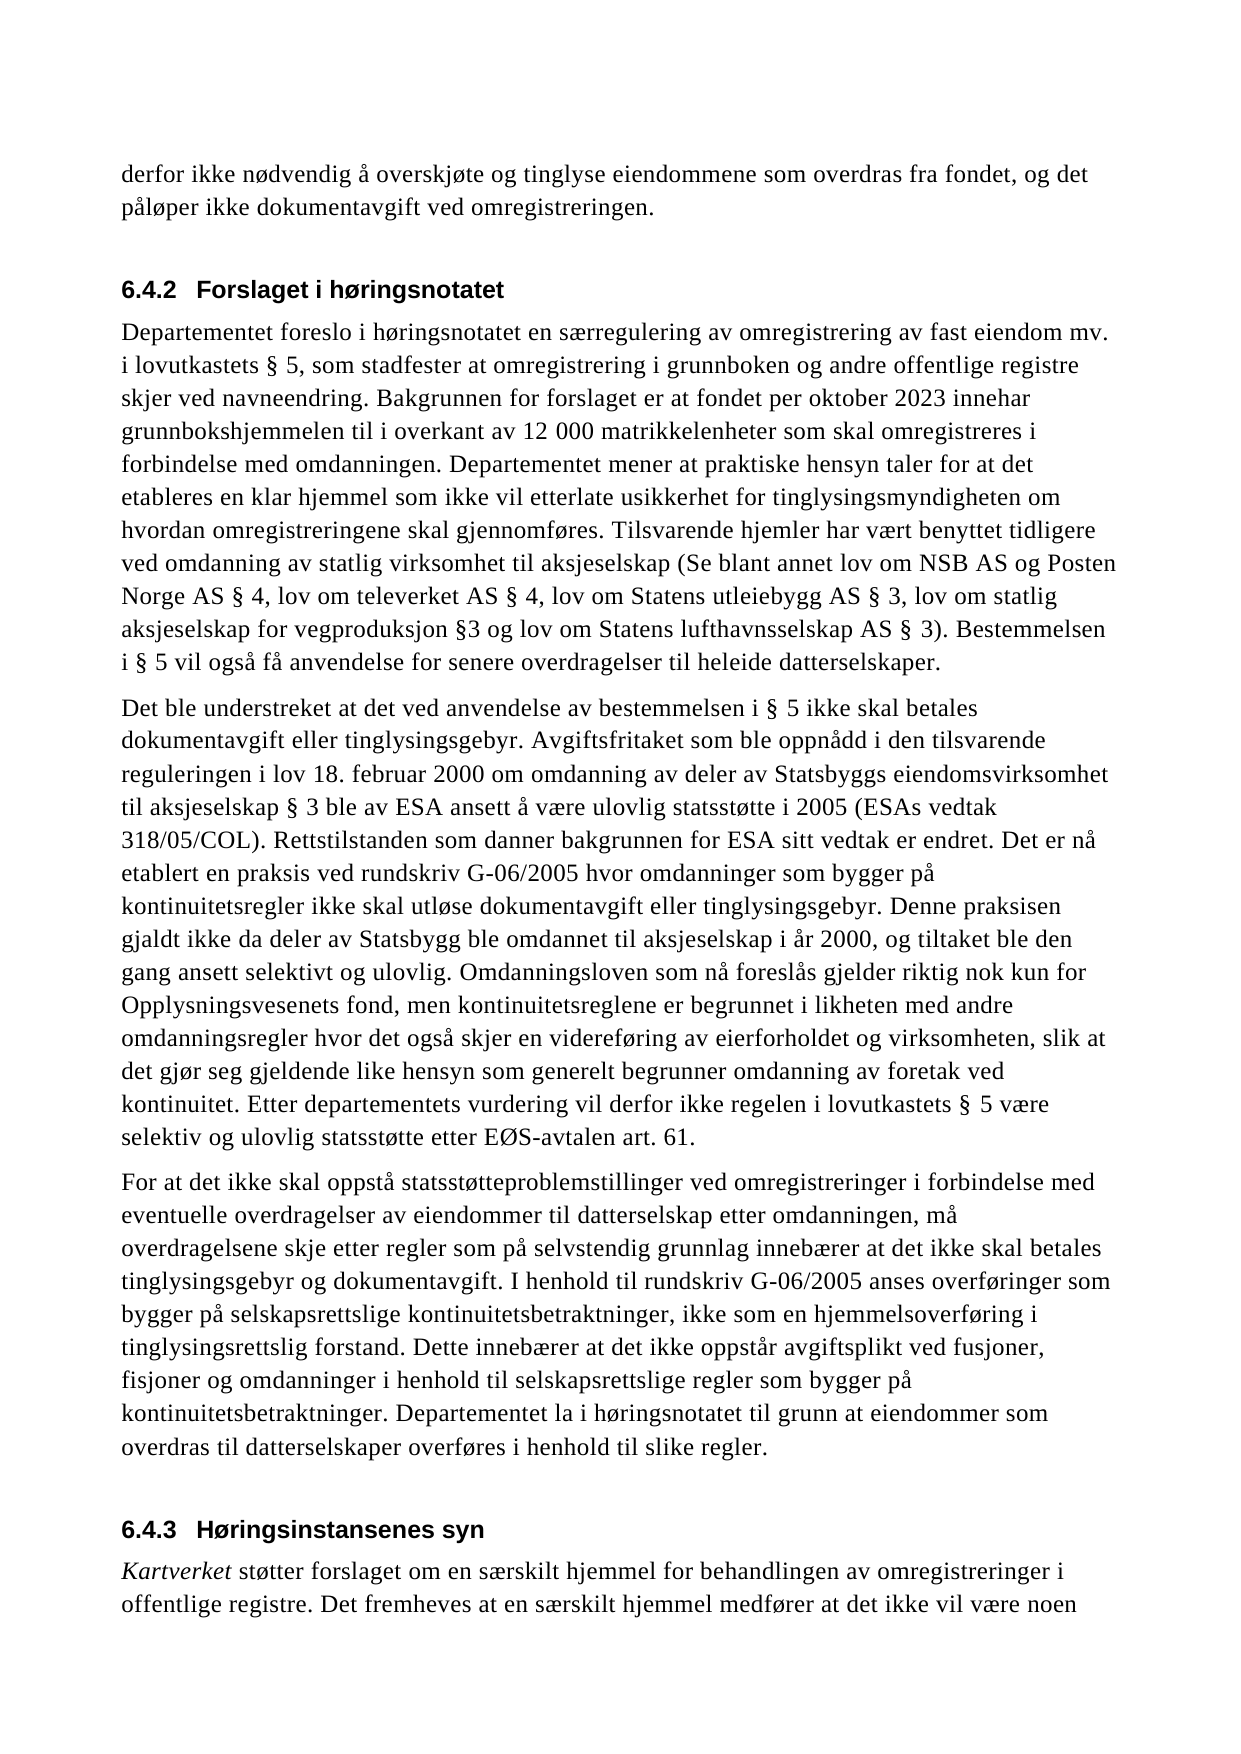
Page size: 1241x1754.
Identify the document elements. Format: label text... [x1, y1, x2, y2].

text Departementet foreslo i høringsnotatet en særregulering av omregistrering av fast eiendom mv. i lovutkastets § 5, som stadfester at omregistrering i grunnboken og andre offentlige registre skjer ved navneendring. Bakgrunnen for forslaget er at fondet per oktober 2023 innehar grunnbokshjemmelen til i overkant av 12 000 matrikkelenheter som skal omregistreres i forbindelse med omdanningen. Departementet mener at praktiske hensyn taler for at det etableres en klar hjemmel som ikke vil etterlate usikkerhet for tinglysingsmyndigheten om hvordan omregistreringene skal gjennomføres. Tilsvarende hjemler har vært benyttet tidligere ved omdanning av statlig virksomhet til aksjeselskap (Se blant annet lov om NSB AS og Posten Norge AS § 4, lov om televerket AS § 4, lov om Statens utleiebygg AS § 3, lov om statlig aksjeselskap for vegproduksjon §3 og lov om Statens lufthavnsselskap AS § 3). Bestemmelsen i § 5 vil også få anvendelse for senere overdragelser til heleide datterselskaper. [121, 317, 1119, 676]
subtitle Høringsinstansenes syn [121, 1514, 1119, 1543]
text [121, 1556, 1119, 1618]
text Det ble understreket at det ved anvendelse av bestemmelsen i § 5 ikke skal betales dokumentavgift eller tinglysingsgebyr. Avgiftsfritaket som ble oppnådd i den tilsvarende reguleringen i lov 18. februar 2000 om omdanning av deler av Statsbyggs eiendomsvirksomhet til aksjeselskap § 3 ble av ESA ansett å være ulovlig statsstøtte i 2005 (ESAs vedtak 318/05/COL). Rettstilstanden som danner bakgrunnen for ESA sitt vedtak er endret. Det er nå etablert en praksis ved rundskriv G-06/2005 hvor omdanninger som bygger på kontinuitetsregler ikke skal utløse dokumentavgift eller tinglysingsgebyr. Denne praksisen gjaldt ikke da deler av Statsbygg ble omdannet til aksjeselskap i år 2000, og tiltaket ble den gang ansett selektivt og ulovlig. Omdanningsloven som nå foreslås gjelder riktig nok kun for Opplysningsvesenets fond, men kontinuitetsreglene er begrunnet i likheten med andre omdanningsregler hvor det også skjer en videreføring av eierforholdet og virksomheten, slik at det gjør seg gjeldende like hensyn som generelt begrunner omdanning av foretak ved kontinuitet. Etter departementets vurdering vil derfor ikke regelen i lovutkastets § 5 være selektiv og ulovlig statsstøtte etter EØS-avtalen art. 61. [121, 693, 1119, 1151]
subtitle Forslaget i høringsnotatet [121, 276, 1119, 304]
text For at det ikke skal oppstå statsstøtteproblemstillinger ved omregistreringer i forbindelse med eventuelle overdragelser av eiendommer til datterselskap etter omdanningen, må overdragelsene skje etter regler som på selvstendig grunnlag innebærer at det ikke skal betales tinglysingsgebyr og dokumentavgift. I henhold til rundskriv G-06/2005 anses overføringer som bygger på selskapsrettslige kontinuitetsbetraktninger, ikke som en hjemmelsoverføring i tinglysingsrettslig forstand. Dette innebærer at det ikke oppstår avgiftsplikt ved fusjoner, fisjoner og omdanninger i henhold til selskapsrettslige regler som bygger på kontinuitetsbetraktninger. Departementet la i høringsnotatet til grunn at eiendommer som overdras til datterselskaper overføres i henhold til slike regler. [121, 1167, 1119, 1460]
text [121, 159, 1119, 221]
